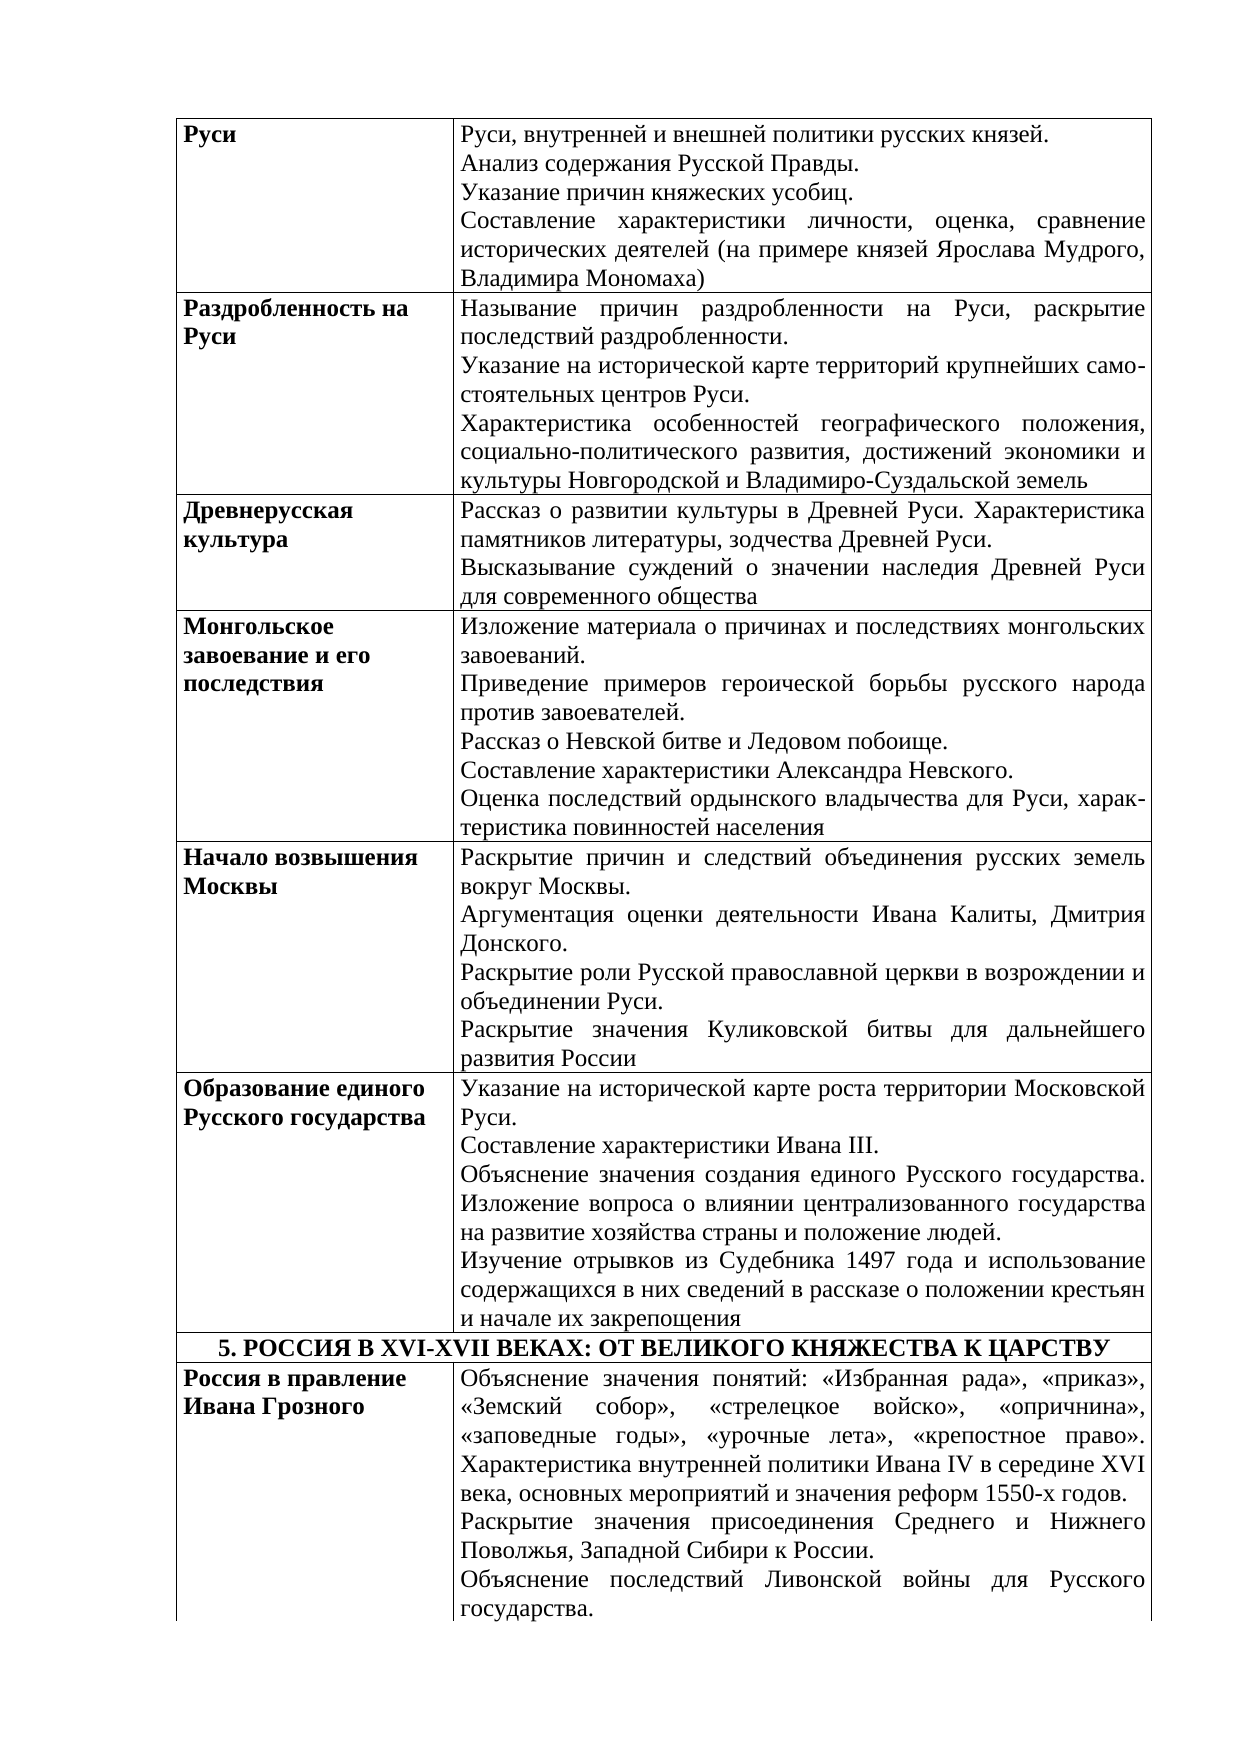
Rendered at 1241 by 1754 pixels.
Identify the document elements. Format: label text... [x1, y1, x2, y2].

table_cell Рассказ о развитии культуры в Древней Руси. Характеристика памятников литературы, зодчества Древней Руси. Высказывание суждений о значении наследия Древней Руси для современного общества [454, 495, 1151, 610]
table_cell Указание на исторической карте роста территории Московской Руси. Составление характеристики Ивана III. Объяснение значения создания единого Русского государства. Изложение вопроса о влиянии централизованного государства на развитие хозяйства страны и положение людей. Изучение отрывков из Судебника 1497 года и использование содержащихся в них сведений в рассказе о положении крестьян и начале их закрепощения [454, 1073, 1151, 1332]
table_cell Монгольское завоевание и его последствия [177, 611, 453, 841]
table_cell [177, 1363, 453, 1621]
table_cell Называние причин раздробленности на Руси, раскрытие последствий раздробленности. Указание на исторической карте территорий крупнейших самостоятельных центров Руси. Характеристика особенностей географического положения, социально-политического развития, достижений экономики и культуры Новгородской и Владимиро-Суздальской земель [454, 293, 1151, 494]
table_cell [177, 119, 453, 292]
table_cell Раскрытие причин и следствий объединения русских земель вокруг Москвы. Аргументация оценки деятельности Ивана Калиты, Дмитрия Донского. Раскрытие роли Русской православной церкви в возрождении и объединении Руси. Раскрытие значения Куликовской битвы для дальнейшего развития России [454, 842, 1151, 1072]
table_cell Образование единого Русского государства [177, 1073, 453, 1332]
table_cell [454, 1363, 1151, 1621]
table_cell Изложение материала о причинах и последствиях монгольских завоеваний. Приведение примеров героической борьбы русского народа против завоевателей. Рассказ о Невской битве и Ледовом побоище. Составление характеристики Александра Невского. Оценка последствий ордынского владычества для Руси, характеристика повинностей населения [454, 611, 1151, 841]
table_cell 5. РОССИЯ В XVI-XVII ВЕКАХ: ОТ ВЕЛИКОГО КНЯЖЕСТВА К ЦАРСТВУ [177, 1333, 1151, 1362]
table_cell Древнерусская культура [177, 495, 453, 610]
table_cell Раздробленность на Руси [177, 293, 453, 494]
table_cell Начало возвышения Москвы [177, 842, 453, 1072]
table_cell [454, 119, 1151, 292]
